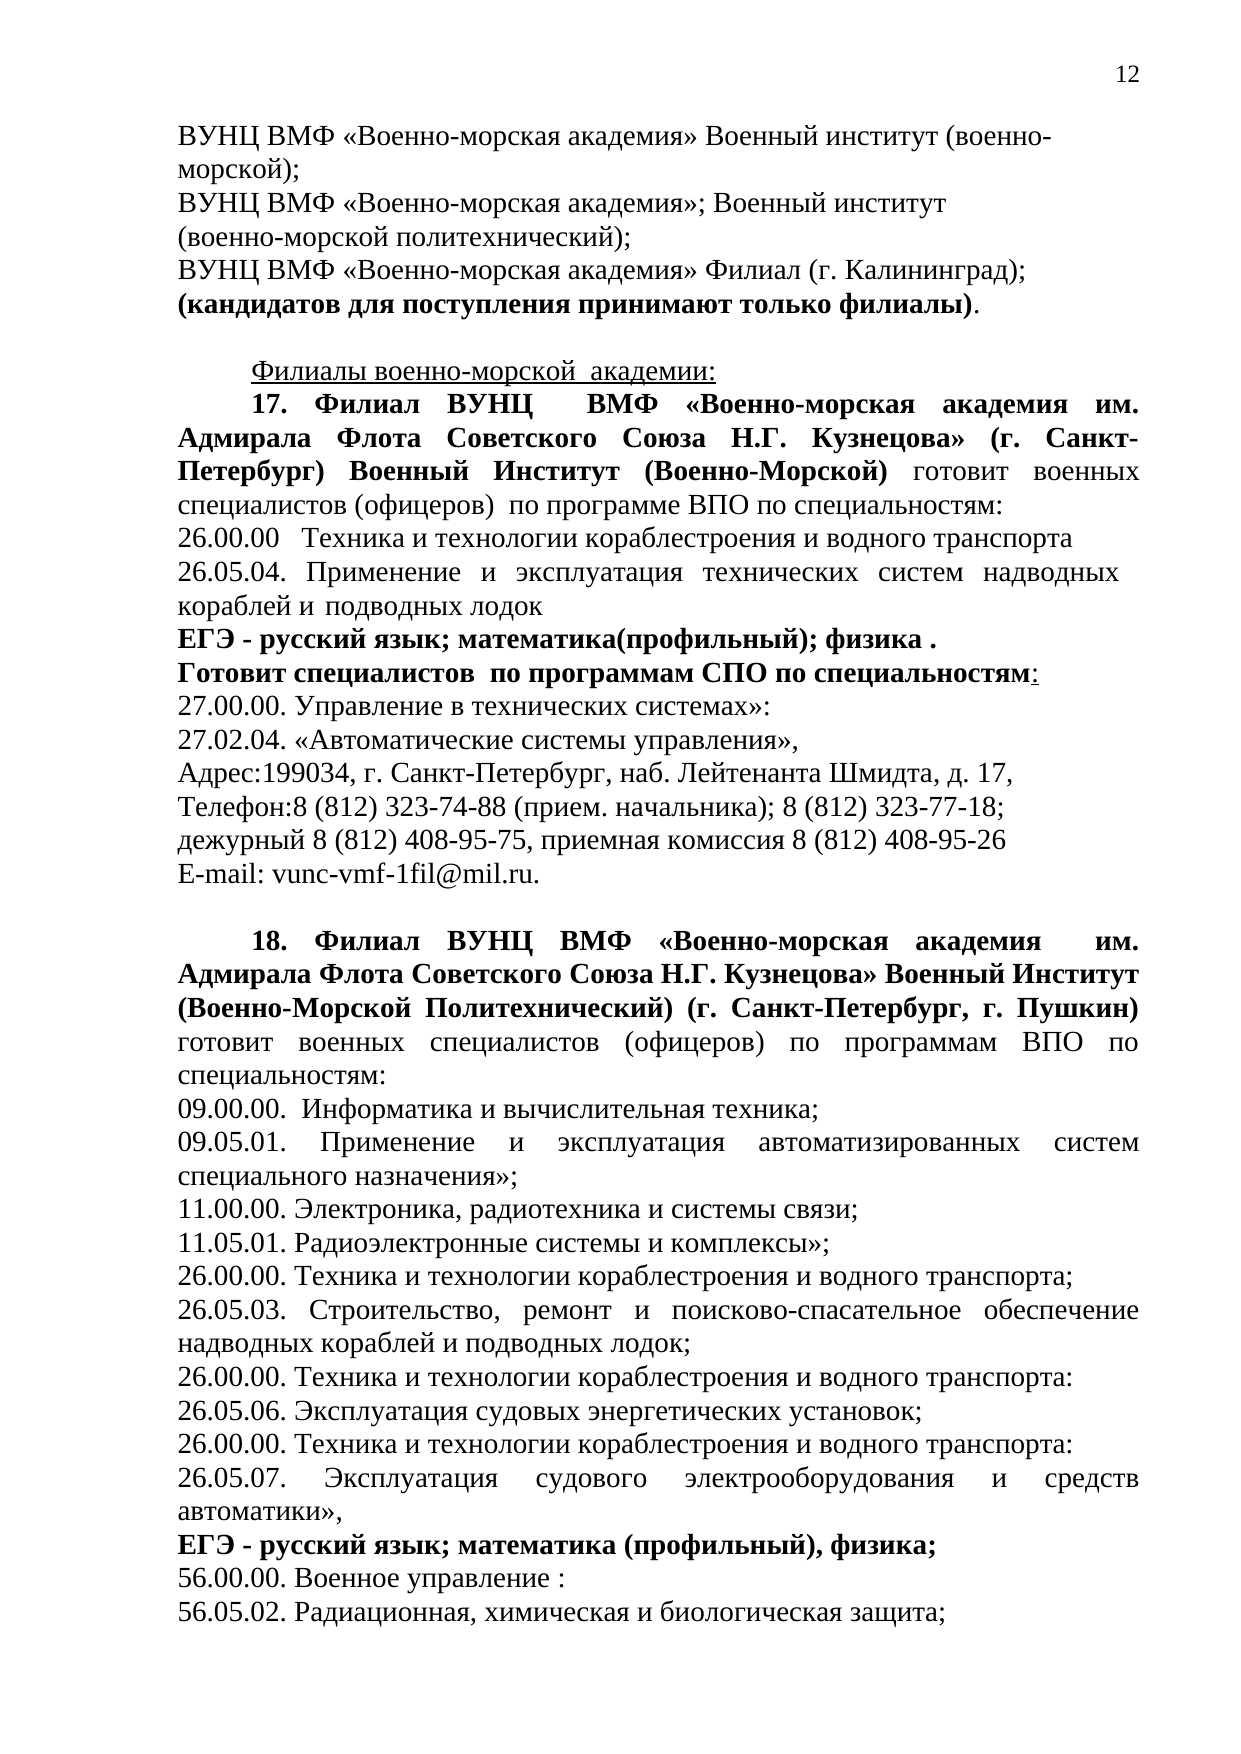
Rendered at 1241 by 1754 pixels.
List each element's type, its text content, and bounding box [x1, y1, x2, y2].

text Готовит специалистов по программам СПО по специальностям: [177, 655, 1140, 688]
text E-mail: vunc-vmf-1fil@mil.ru. [177, 856, 1140, 889]
text 56.05.02. Радиационная, химическая и биологическая защита; [177, 1594, 1140, 1627]
text 26.00.00 Техника и технологии кораблестроения и водного транспорта [140, 521, 1140, 554]
text Телефон:8 (812) 323-74-88 (прием. начальника); 8 (812) 323-77-18; [177, 789, 1140, 822]
text ВУНЦ ВМФ «Военно-морская академия» Военный институт (военно-морской); [177, 118, 1140, 185]
text 27.02.04. «Автоматические системы управления», [177, 722, 1140, 755]
text 26.00.00. Техника и технологии кораблестроения и водного транспорта: [140, 1359, 1140, 1393]
text 56.00.00. Военное управление : [177, 1560, 1140, 1594]
text 27.00.00. Управление в технических системах»: [140, 688, 1140, 722]
text Филиалы военно-морской академии: [177, 353, 1140, 386]
text ВУНЦ ВМФ «Военно-морская академия» Филиал (г. Калининград); [177, 252, 1140, 286]
text 11.05.01. Радиоэлектронные системы и комплексы»; [177, 1225, 1140, 1258]
text 09.00.00. Информатика и вычислительная техника; [177, 1091, 1140, 1124]
text 11.00.00. Электроника, радиотехника и системы связи; [177, 1191, 1140, 1225]
text 18. Филиал ВУНЦ ВМФ «Военно-морская академия им. Адмирала Флота Советского Союза Н.Г. Кузнецова» Военный Институт (Военно-Морской Политехнический) (г. Санкт-Петербург, г. Пушкин) готовит военных специалистов (офицеров) по программам ВПО по специальностям: [177, 923, 1140, 1091]
text 26.05.06. Эксплуатация судовых энергетических установок; [177, 1393, 1140, 1426]
text 26.05.04. Применение и эксплуатация технических систем надводных кораблей и подводных лодок [140, 554, 1140, 621]
text (кандидатов для поступления принимают только филиалы). [177, 286, 1140, 319]
text 17. Филиал ВУНЦ ВМФ «Военно-морская академия им. Адмирала Флота Советского Союза Н.Г. Кузнецова» (г. Санкт-Петербург) Военный Институт (Военно-Морской) готовит военных специалистов (офицеров) по программе ВПО по специальностям: [177, 386, 1140, 521]
text ЕГЭ - русский язык; математика (профильный), физика; [177, 1527, 1140, 1560]
text дежурный 8 (812) 408-95-75, приемная комиссия 8 (812) 408-95-26 [177, 822, 1140, 856]
text 26.00.00. Техника и технологии кораблестроения и водного транспорта; [177, 1258, 1140, 1292]
text 26.00.00. Техника и технологии кораблестроения и водного транспорта: [140, 1426, 1140, 1460]
text Адрес:199034, г. Санкт-Петербург, наб. Лейтенанта Шмидта, д. 17, [177, 755, 1140, 789]
text ВУНЦ ВМФ «Военно-морская академия»; Военный институт (военно-морской политехнический); [177, 185, 1140, 252]
text 26.05.03. Строительство, ремонт и поисково-спасательное обеспечение надводных кораблей и подводных лодок; [177, 1292, 1140, 1359]
text 09.05.01. Применение и эксплуатация автоматизированных систем специального назначения»; [177, 1124, 1140, 1191]
text 26.05.07. Эксплуатация судового электрооборудования и средств автоматики», [177, 1460, 1140, 1527]
text ЕГЭ - русский язык; математика(профильный); физика . [177, 621, 1140, 655]
